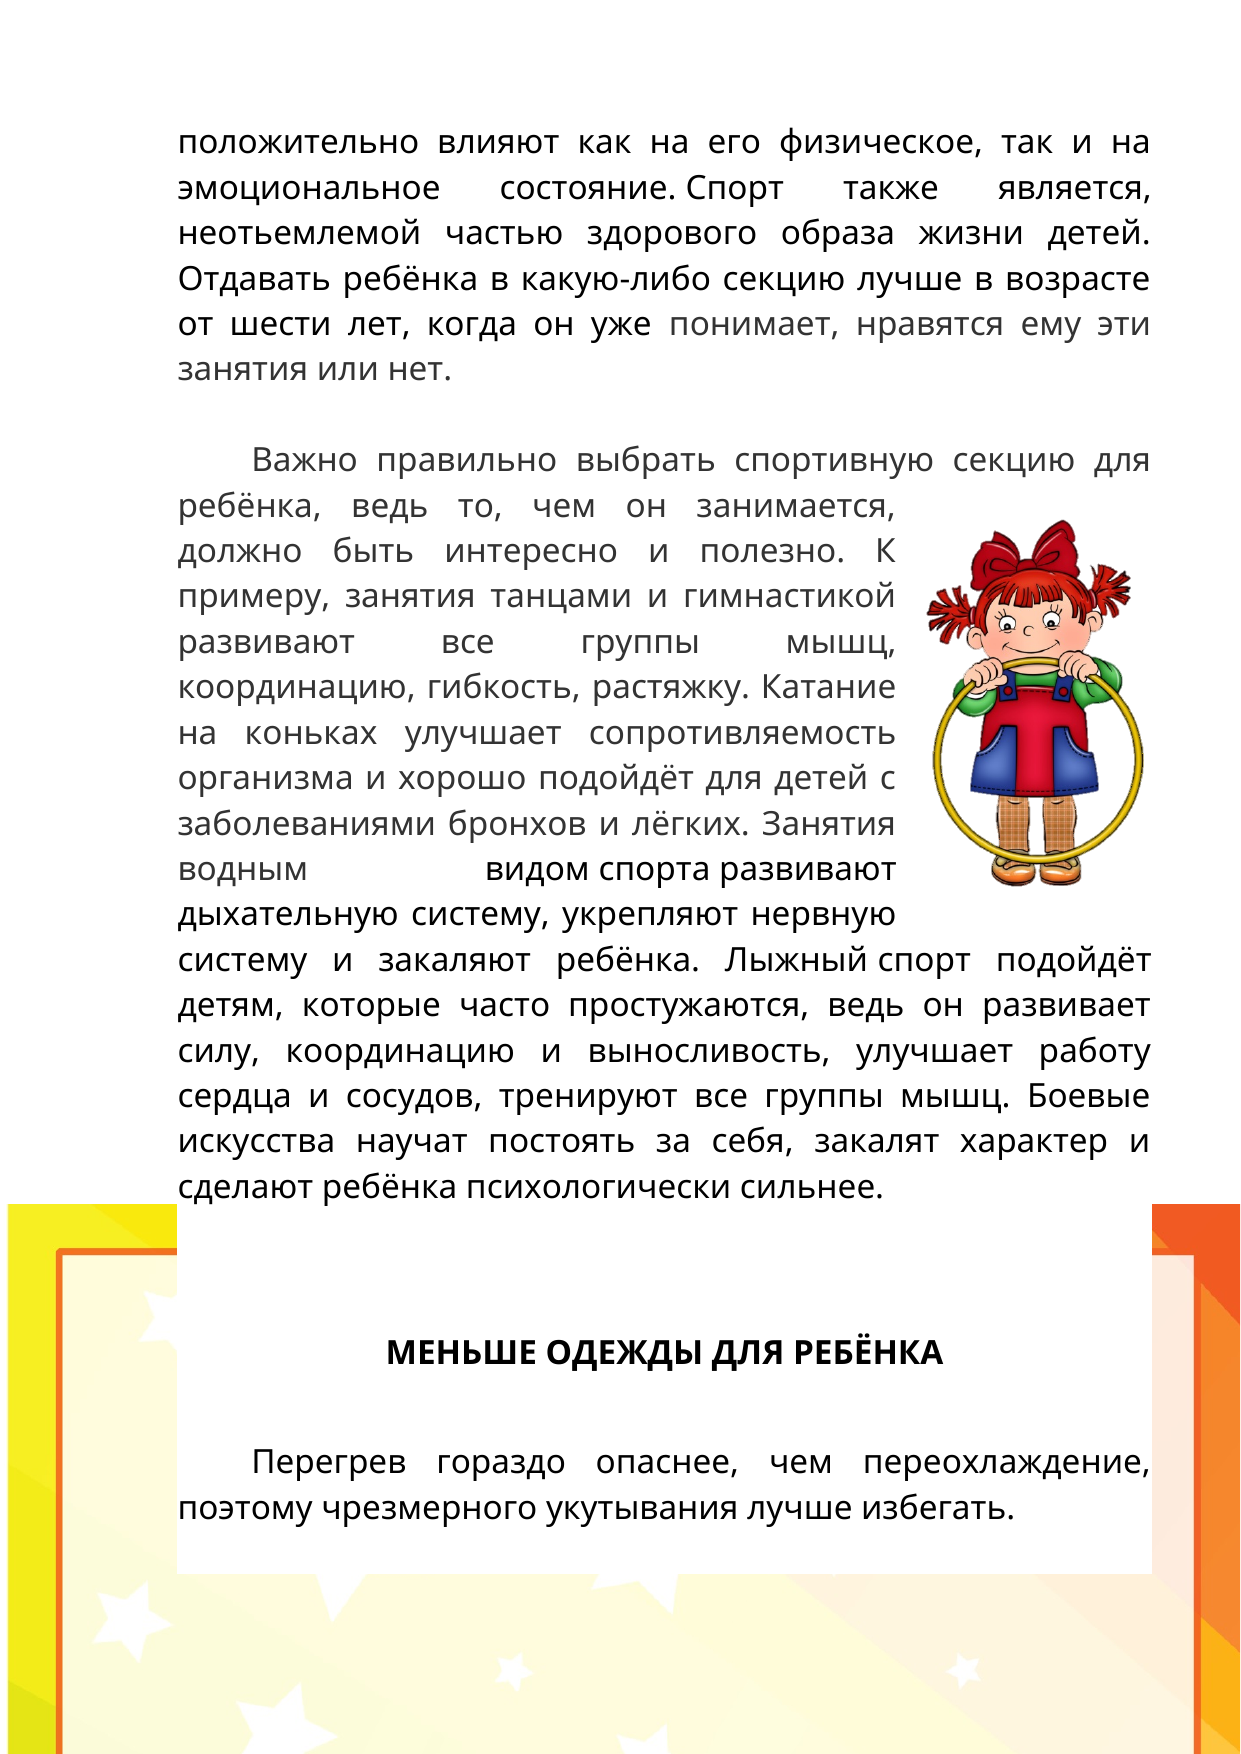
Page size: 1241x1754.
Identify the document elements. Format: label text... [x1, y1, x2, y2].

text Перегрев гораздо опаснее, чем переохлаждение, поэтому чрезмерного укутывания лучше избегать. [177, 1438, 1152, 1529]
picture [3, 1204, 1241, 1754]
text Меньше одежды для ребёнка [177, 1329, 1152, 1374]
picture [915, 503, 1151, 912]
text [177, 118, 1152, 391]
text Важно правильно выбрать спортивную секцию для ребёнка, ведь то, чем он занимается, должно быть интересно и полезно. К примеру, занятия танцами и гимнастикой развивают все группы мышц, координацию, гибкость, растяжку. Катание на коньках улучшает сопротивляемость организма и хорошо подойдёт для детей с заболеваниями бронхов и лёгких. Занятия водным видом спорта развивают дыхательную систему, укрепляют нервную систему и закаляют ребёнка. Лыжный спорт подойдёт детям, которые часто простужаются, ведь он развивает силу, координацию и выносливость, улучшает работу сердца и сосудов, тренируют все группы мышц. Боевые искусства научат постоять за себя, закалят характер и сделают ребёнка психологически сильнее. [177, 436, 1152, 1208]
